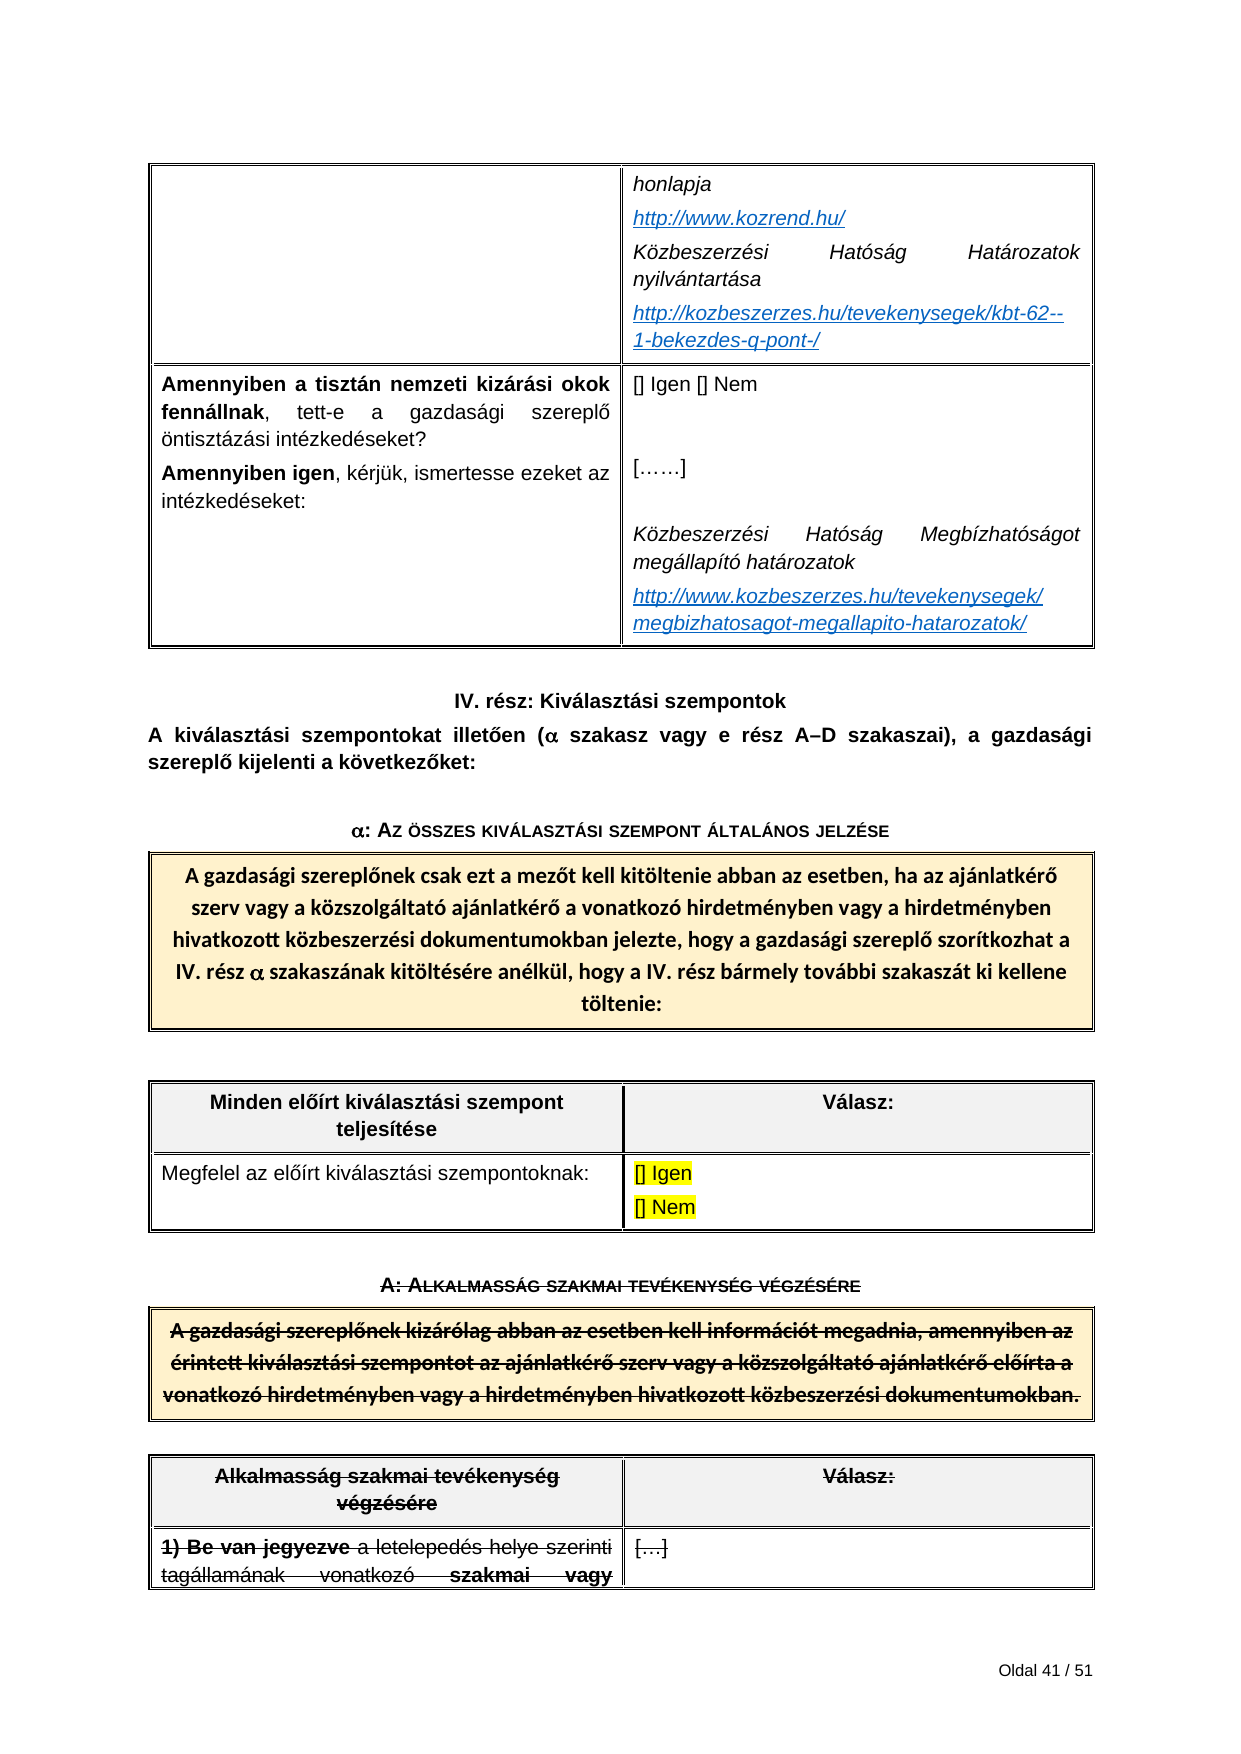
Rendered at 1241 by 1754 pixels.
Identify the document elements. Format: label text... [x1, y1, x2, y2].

table_cell Megfelel az előírt kiválasztási szempontoknak: [150, 1152, 623, 1229]
table_cell Amennyiben a tisztán nemzeti kizárási okok fennállnak, tett-e a gazdasági szereplő öntisztázási intézkedéseket? Amennyiben igen, kérjük, ismertesse ezeket az intézkedéseket: [150, 363, 622, 645]
table_header Válasz: [623, 1084, 1092, 1152]
table_cell [] Igen [] Nem [623, 1152, 1093, 1229]
table_header A gazdasági szereplőnek csak ezt a mezőt kell kitöltenie abban az esetben, ha az ajánlatkérő szerv vagy a közszolgáltató ajánlatkérő a vonatkozó hirdetményben vagy a hirdetményben hivatkozott közbeszerzési dokumentumokban jelezte, hogy a gazdasági szereplő szorítkozhat a IV. rész szakaszának kitöltésére anélkül, hogy a IV. rész bármely további szakaszát ki kellene töltenie: [152, 855, 1092, 1028]
table_header Alkalmasság szakmai tevékenység végzésére [152, 1458, 624, 1526]
table_header Minden előírt kiválasztási szempont teljesítése [152, 1082, 623, 1152]
table_header A gazdasági szereplőnek kizárólag abban az esetben kell információt megadnia, amennyiben az érintett kiválasztási szempontot az ajánlatkérő szerv vagy a közszolgáltató ajánlatkérő előírta a vonatkozó hirdetményben vagy a hirdetményben hivatkozott közbeszerzési dokumentumokban. [152, 1310, 1092, 1419]
text A: Alkalmasság szakmai tevékenység végzésére [148, 1273, 1093, 1297]
text A kiválasztási szempontokat illetően ( szakasz vagy e rész A–D szakaszai), a gazdasági szereplő kijelenti a következőket: [148, 722, 1093, 774]
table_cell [152, 166, 622, 363]
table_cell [624, 1526, 1093, 1587]
table_cell [] Igen [] Nem [……] Közbeszerzési Hatóság Megbízhatóságot megállapító határozatok http://www.kozbeszerzes.hu/tevekenysegek/megbizhatosagot-megallapito-hatarozatok/ [622, 363, 1093, 645]
table_header Válasz: [624, 1458, 1092, 1526]
text : Az összes kiválasztási szempont általános jelzése [148, 817, 1093, 842]
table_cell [622, 166, 1092, 363]
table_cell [150, 1526, 624, 1587]
text IV. rész: Kiválasztási szempontok [148, 689, 1093, 713]
